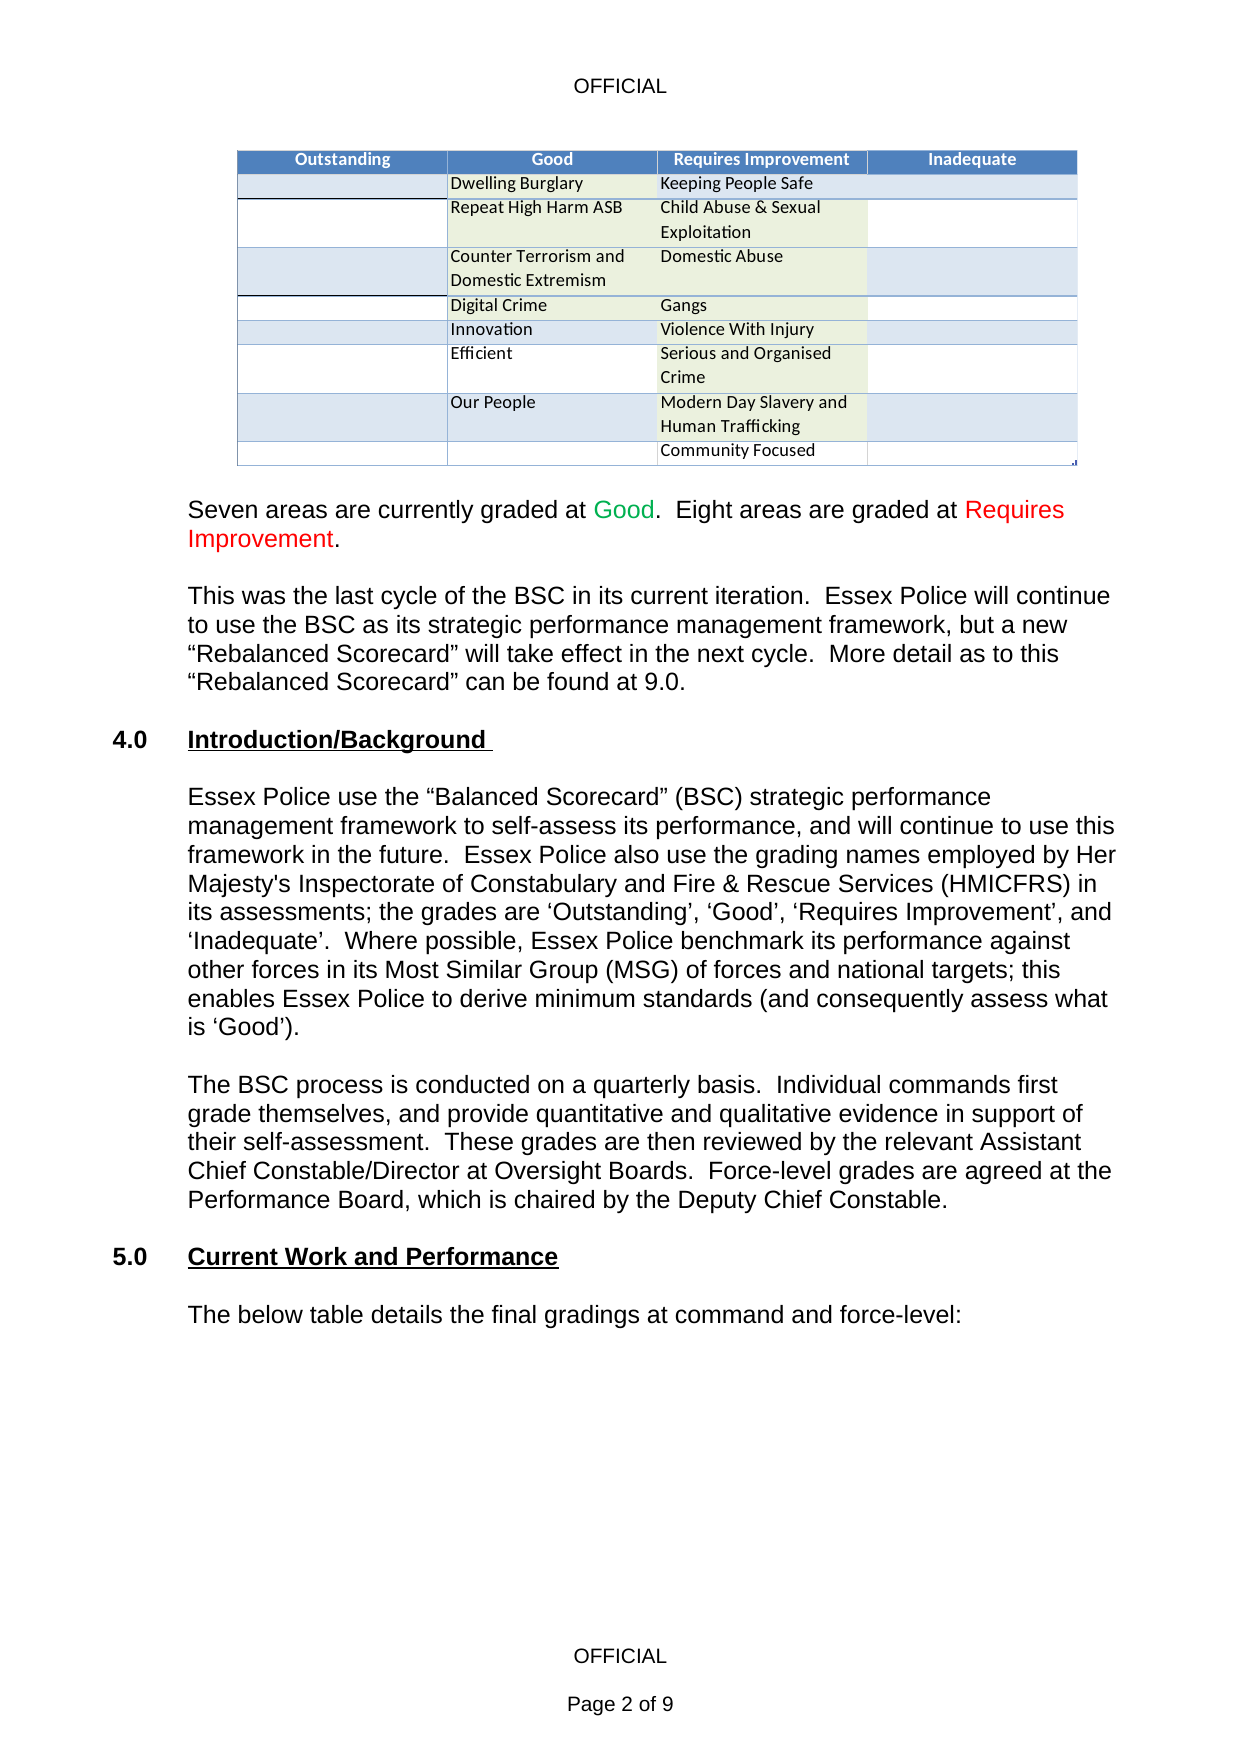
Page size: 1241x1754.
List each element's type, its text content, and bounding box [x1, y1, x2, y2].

text 4.0 Introduction/Background [112, 725, 1128, 754]
text 5.0 Current Work and Performance [112, 1242, 1128, 1271]
text Essex Police use the “Balanced Scorecard” (BSC) strategic performance management framework to self-assess its performance, and will continue to use this framework in the future. Essex Police also use the grading names employed by Her Majesty's Inspectorate of Constabulary and Fire & Rescue Services (HMICFRS) in its assessments; the grades are ‘Outstanding’, ‘Good’, ‘Requires Improvement’, and ‘Inadequate’. Where possible, Essex Police benchmark its performance against other forces in its Most Similar Group (MSG) of forces and national targets; this enables Essex Police to derive minimum standards (and consequently assess what is ‘Good’). [187, 782, 1128, 1041]
text The below table details the final gradings at command and force-level: [112, 1300, 1128, 1329]
text The BSC process is conducted on a quarterly basis. Individual commands first grade themselves, and provide quantitative and qualitative evidence in support of their self-assessment. These grades are then reviewed by the relevant Assistant Chief Constable/Director at Oversight Boards. Force-level grades are agreed at the Performance Board, which is chaired by the Deputy Chief Constable. [187, 1070, 1128, 1214]
text This was the last cycle of the BSC in its current iteration. Essex Police will continue to use the BSC as its strategic performance management framework, but a new “Rebalanced Scorecard” will take effect in the next cycle. More detail as to this “Rebalanced Scorecard” can be found at 9.0. [187, 581, 1128, 696]
text Seven areas are currently graded at Good. Eight areas are graded at Requires Improvement. [187, 495, 1128, 552]
